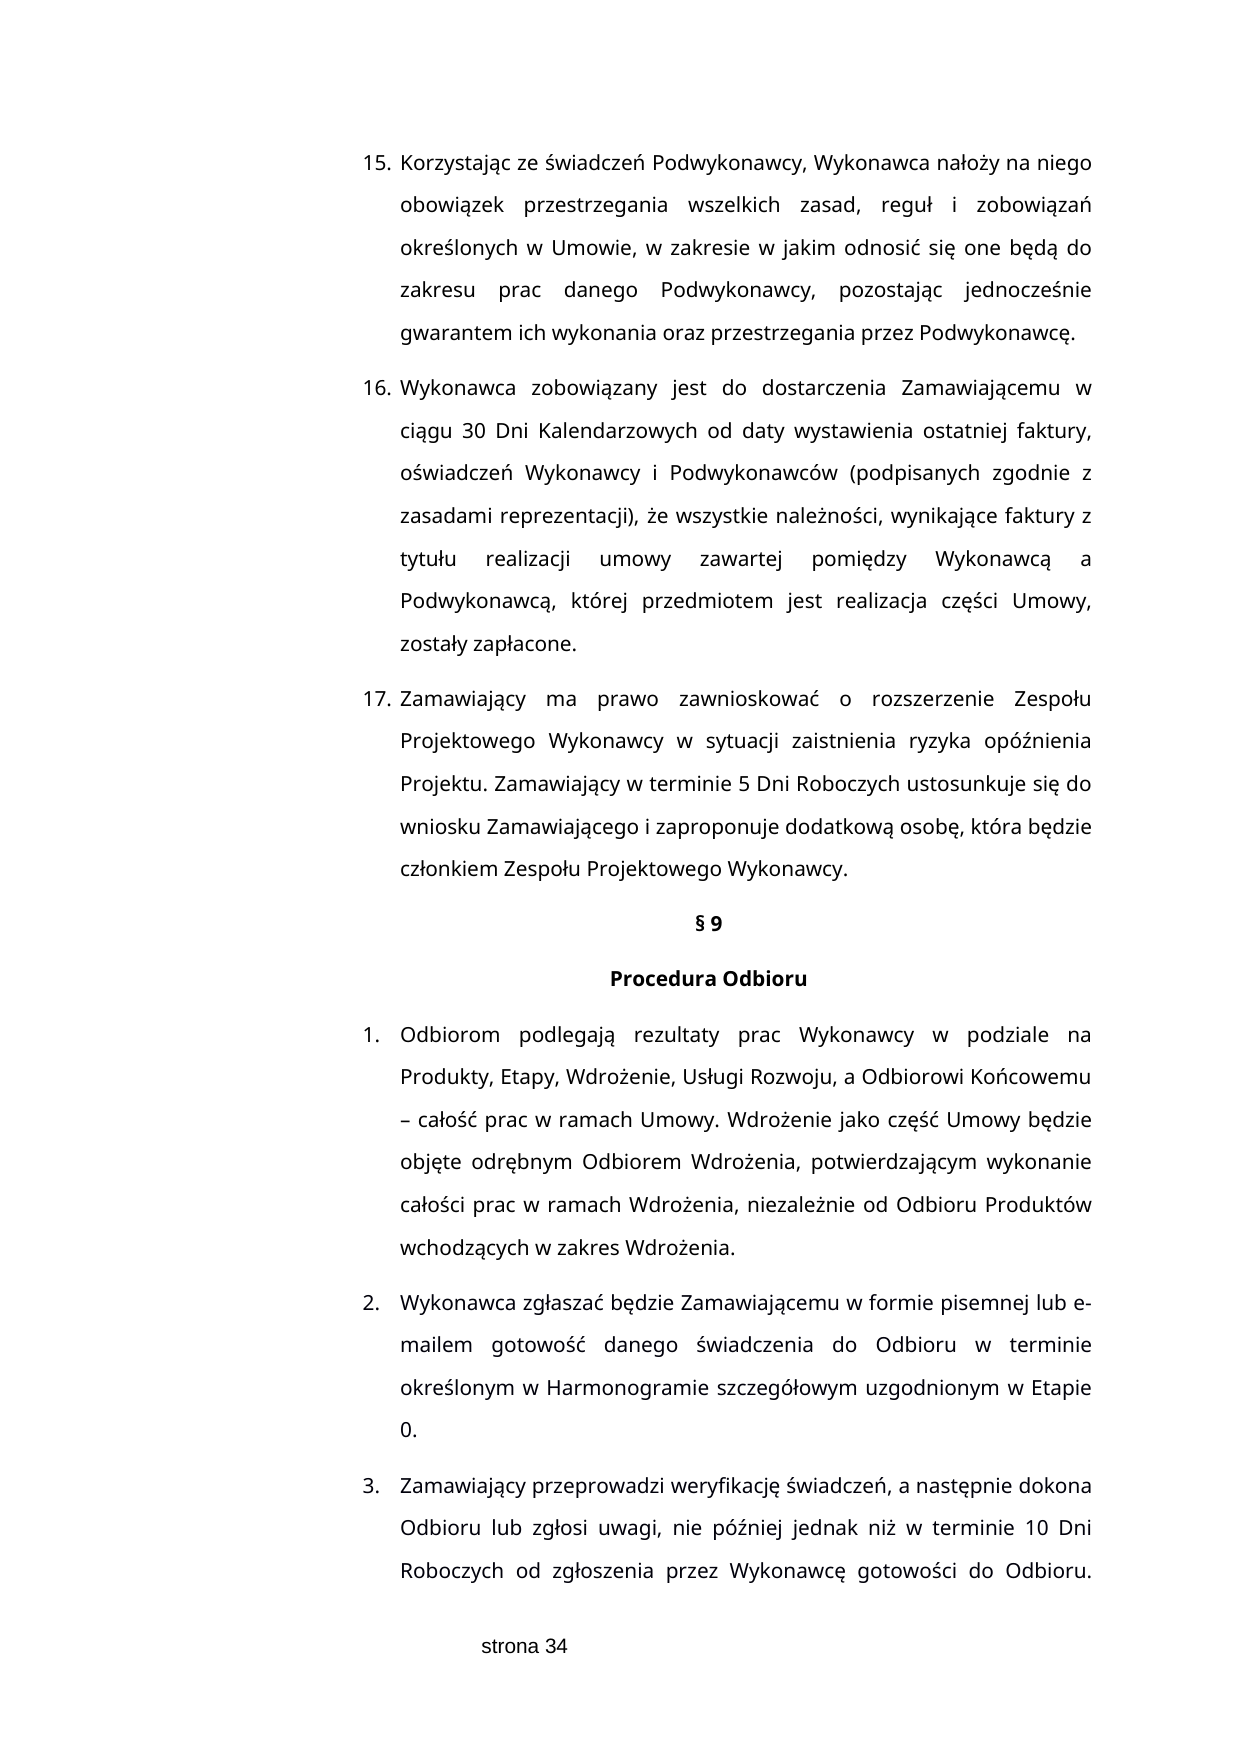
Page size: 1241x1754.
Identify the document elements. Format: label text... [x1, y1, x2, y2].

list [362, 1471, 1092, 1584]
list Wykonawca zobowiązany jest do dostarczenia Zamawiającemu w ciągu 30 Dni Kalendarzowych od daty wystawienia ostatniej faktury, oświadczeń Wykonawcy i Podwykonawców (podpisanych zgodnie z zasadami reprezentacji), że wszystkie należności, wynikające faktury z tytułu realizacji umowy zawartej pomiędzy Wykonawcą a Podwykonawcą, której przedmiotem jest realizacja części Umowy, zostały zapłacone. [362, 373, 1092, 657]
subtitle § 9 [325, 909, 1092, 938]
list Wykonawca zgłaszać będzie Zamawiającemu w formie pisemnej lub e-mailem gotowość danego świadczenia do Odbioru w terminie określonym w Harmonogramie szczegółowym uzgodnionym w Etapie 0. [362, 1288, 1092, 1444]
list Korzystając ze świadczeń Podwykonawcy, Wykonawca nałoży na niego obowiązek przestrzegania wszelkich zasad, reguł i zobowiązań określonych w Umowie, w zakresie w jakim odnosić się one będą do zakresu prac danego Podwykonawcy, pozostając jednocześnie gwarantem ich wykonania oraz przestrzegania przez Podwykonawcę. [362, 148, 1092, 347]
list Zamawiający ma prawo zawnioskować o rozszerzenie Zespołu Projektowego Wykonawcy w sytuacji zaistnienia ryzyka opóźnienia Projektu. Zamawiający w terminie 5 Dni Roboczych ustosunkuje się do wniosku Zamawiającego i zaproponuje dodatkową osobę, która będzie członkiem Zespołu Projektowego Wykonawcy. [362, 684, 1092, 883]
subtitle Procedura Odbioru [325, 964, 1092, 993]
list Odbiorom podlegają rezultaty prac Wykonawcy w podziale na Produkty, Etapy, Wdrożenie, Usługi Rozwoju, a Odbiorowi Końcowemu – całość prac w ramach Umowy. Wdrożenie jako część Umowy będzie objęte odrębnym Odbiorem Wdrożenia, potwierdzającym wykonanie całości prac w ramach Wdrożenia, niezależnie od Odbioru Produktów wchodzących w zakres Wdrożenia. [362, 1020, 1092, 1261]
